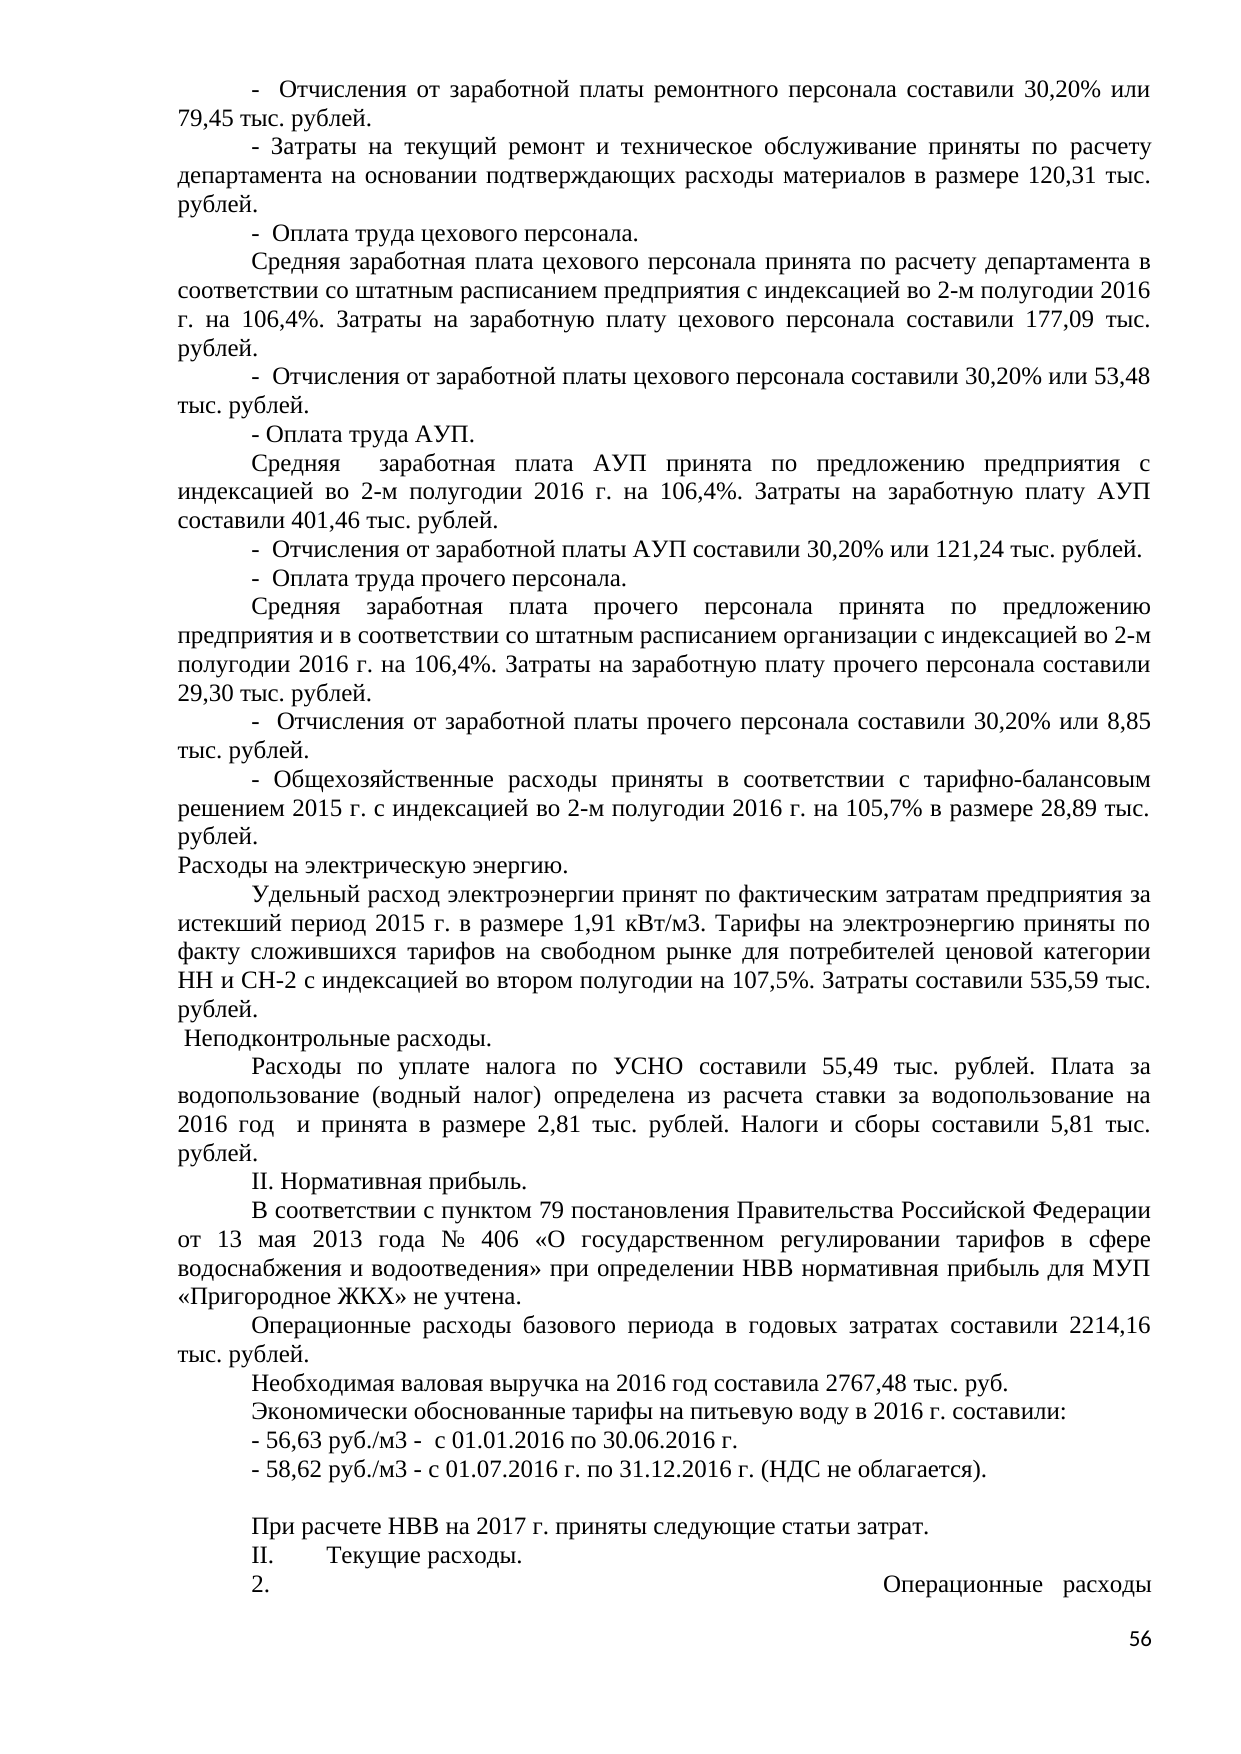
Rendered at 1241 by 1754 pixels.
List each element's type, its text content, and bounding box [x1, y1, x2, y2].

text - Отчисления от заработной платы АУП составили 30,20% или 121,24 тыс. рублей. [177, 534, 1152, 563]
text II. Нормативная прибыль. [177, 1166, 1152, 1195]
text - 58,62 руб./м3 - с 01.07.2016 г. по 31.12.2016 г. (НДС не облагается). [177, 1454, 1152, 1483]
text - Затраты на текущий ремонт и техническое обслуживание приняты по расчету департамента на основании подтверждающих расходы материалов в размере 120,31 тыс. рублей. [177, 131, 1152, 218]
text При расчете НВВ на 2017 г. приняты следующие статьи затрат. [177, 1511, 1152, 1540]
text Удельный расход электроэнергии принят по фактическим затратам предприятия за истекший период 2015 г. в размере 1,91 кВт/м3. Тарифы на электроэнергию приняты по факту сложившихся тарифов на свободном рынке для потребителей ценовой категории НН и СН-2 с индексацией во втором полугодии на 107,5%. Затраты составили 535,59 тыс. рублей. [177, 879, 1152, 1023]
text - Оплата труда АУП. [177, 419, 1152, 448]
text - Оплата труда прочего персонала. [177, 563, 1152, 591]
text Операционные расходы базового периода в годовых затратах составили 2214,16 тыс. рублей. [177, 1310, 1152, 1368]
text Средняя заработная плата прочего персонала принята по предложению предприятия и в соответствии со штатным расписанием организации с индексацией во 2-м полугодии 2016 г. на 106,4%. Затраты на заработную плату прочего персонала составили 29,30 тыс. рублей. [177, 591, 1152, 706]
text Средняя заработная плата цехового персонала принята по расчету департамента в соответствии со штатным расписанием предприятия с индексацией во 2-м полугодии 2016 г. на 106,4%. Затраты на заработную плату цехового персонала составили 177,09 тыс. рублей. [177, 246, 1152, 361]
text - 56,63 руб./м3 - с 01.01.2016 по 30.06.2016 г. [177, 1425, 1152, 1454]
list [251, 1569, 1152, 1598]
list Текущие расходы. [251, 1540, 1152, 1569]
text - Оплата труда цехового персонала. [177, 218, 1152, 246]
text Средняя заработная плата АУП принята по предложению предприятия с индексацией во 2-м полугодии 2016 г. на 106,4%. Затраты на заработную плату АУП составили 401,46 тыс. рублей. [177, 448, 1152, 534]
text В соответствии с пунктом 79 постановления Правительства Российской Федерации от 13 мая 2013 года № 406 «О государственном регулировании тарифов в сфере водоснабжения и водоотведения» при определении НВВ нормативная прибыль для МУП «Пригородное ЖКХ» не учтена. [177, 1195, 1152, 1310]
text - Общехозяйственные расходы приняты в соответствии с тарифно-балансовым решением 2015 г. с индексацией во 2-м полугодии 2016 г. на 105,7% в размере 28,89 тыс. рублей. [177, 764, 1152, 850]
text Необходимая валовая выручка на 2016 год составила 2767,48 тыс. руб. [177, 1368, 1152, 1396]
text Экономически обоснованные тарифы на питьевую воду в 2016 г. составили: [177, 1396, 1152, 1425]
text - Отчисления от заработной платы ремонтного персонала составили 30,20% или 79,45 тыс. рублей. [177, 74, 1152, 131]
text Расходы по уплате налога по УСНО составили 55,49 тыс. рублей. Плата за водопользование (водный налог) определена из расчета ставки за водопользование на 2016 год и принята в размере 2,81 тыс. рублей. Налоги и сборы составили 5,81 тыс. рублей. [177, 1051, 1152, 1166]
text Неподконтрольные расходы. [177, 1023, 1152, 1051]
text - Отчисления от заработной платы цехового персонала составили 30,20% или 53,48 тыс. рублей. [177, 361, 1152, 419]
text Расходы на электрическую энергию. [177, 850, 1152, 879]
text - Отчисления от заработной платы прочего персонала составили 30,20% или 8,85 тыс. рублей. [177, 706, 1152, 764]
